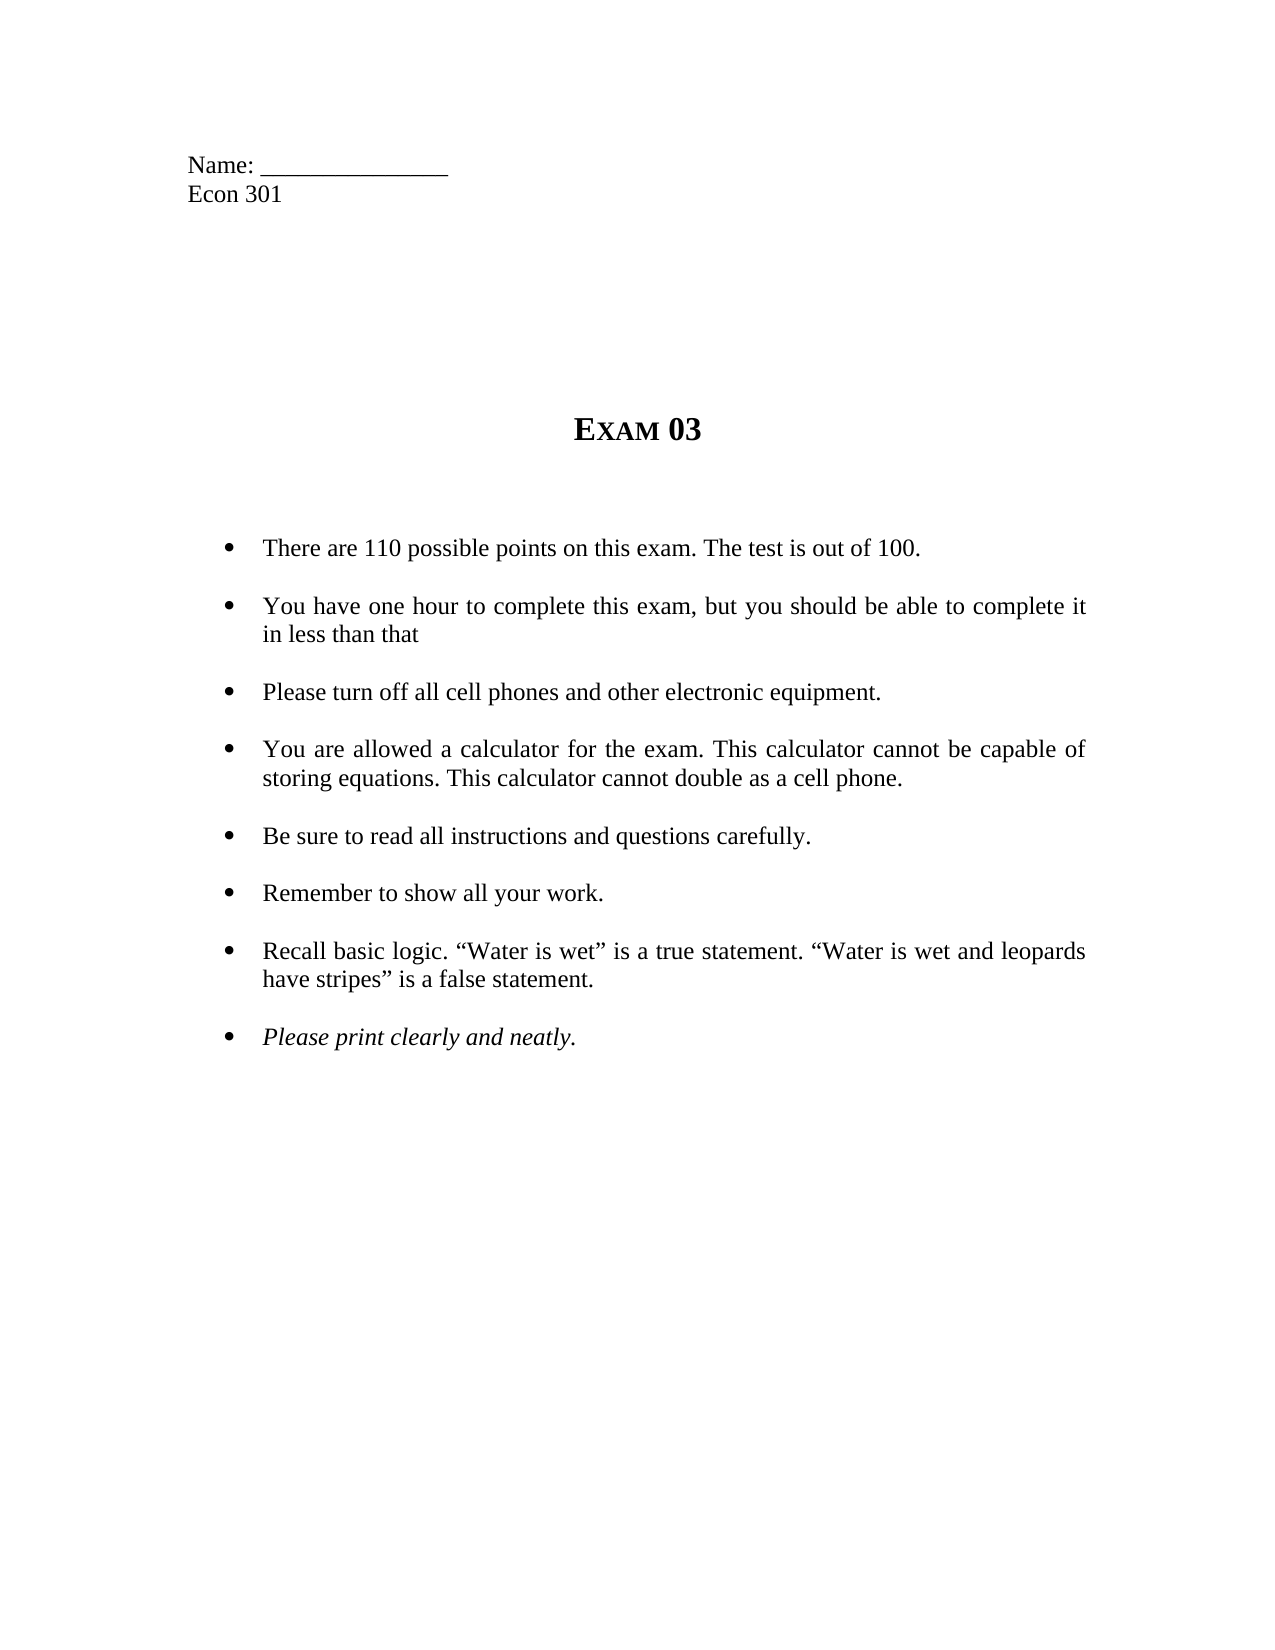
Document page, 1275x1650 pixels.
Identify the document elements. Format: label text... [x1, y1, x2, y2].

text Name: _______________ [187, 150, 1087, 179]
list There are 110 possible points on this exam. The test is out of 100. [225, 533, 1087, 562]
text Exam 03 [187, 409, 1087, 447]
list Recall basic logic. “Water is wet” is a true statement. “Water is wet and leopards have stripes” is a false statement. [225, 936, 1087, 993]
list Please print clearly and neatly. [225, 1022, 1087, 1051]
list You are allowed a calculator for the exam. This calculator cannot be capable of storing equations. This calculator cannot double as a cell phone. [225, 734, 1087, 792]
list Remember to show all your work. [225, 878, 1087, 907]
list Please turn off all cell phones and other electronic equipment. [225, 677, 1087, 706]
list You have one hour to complete this exam, but you should be able to complete it in less than that [225, 591, 1087, 648]
list Be sure to read all instructions and questions carefully. [225, 821, 1087, 849]
text Econ 301 [187, 179, 1087, 207]
